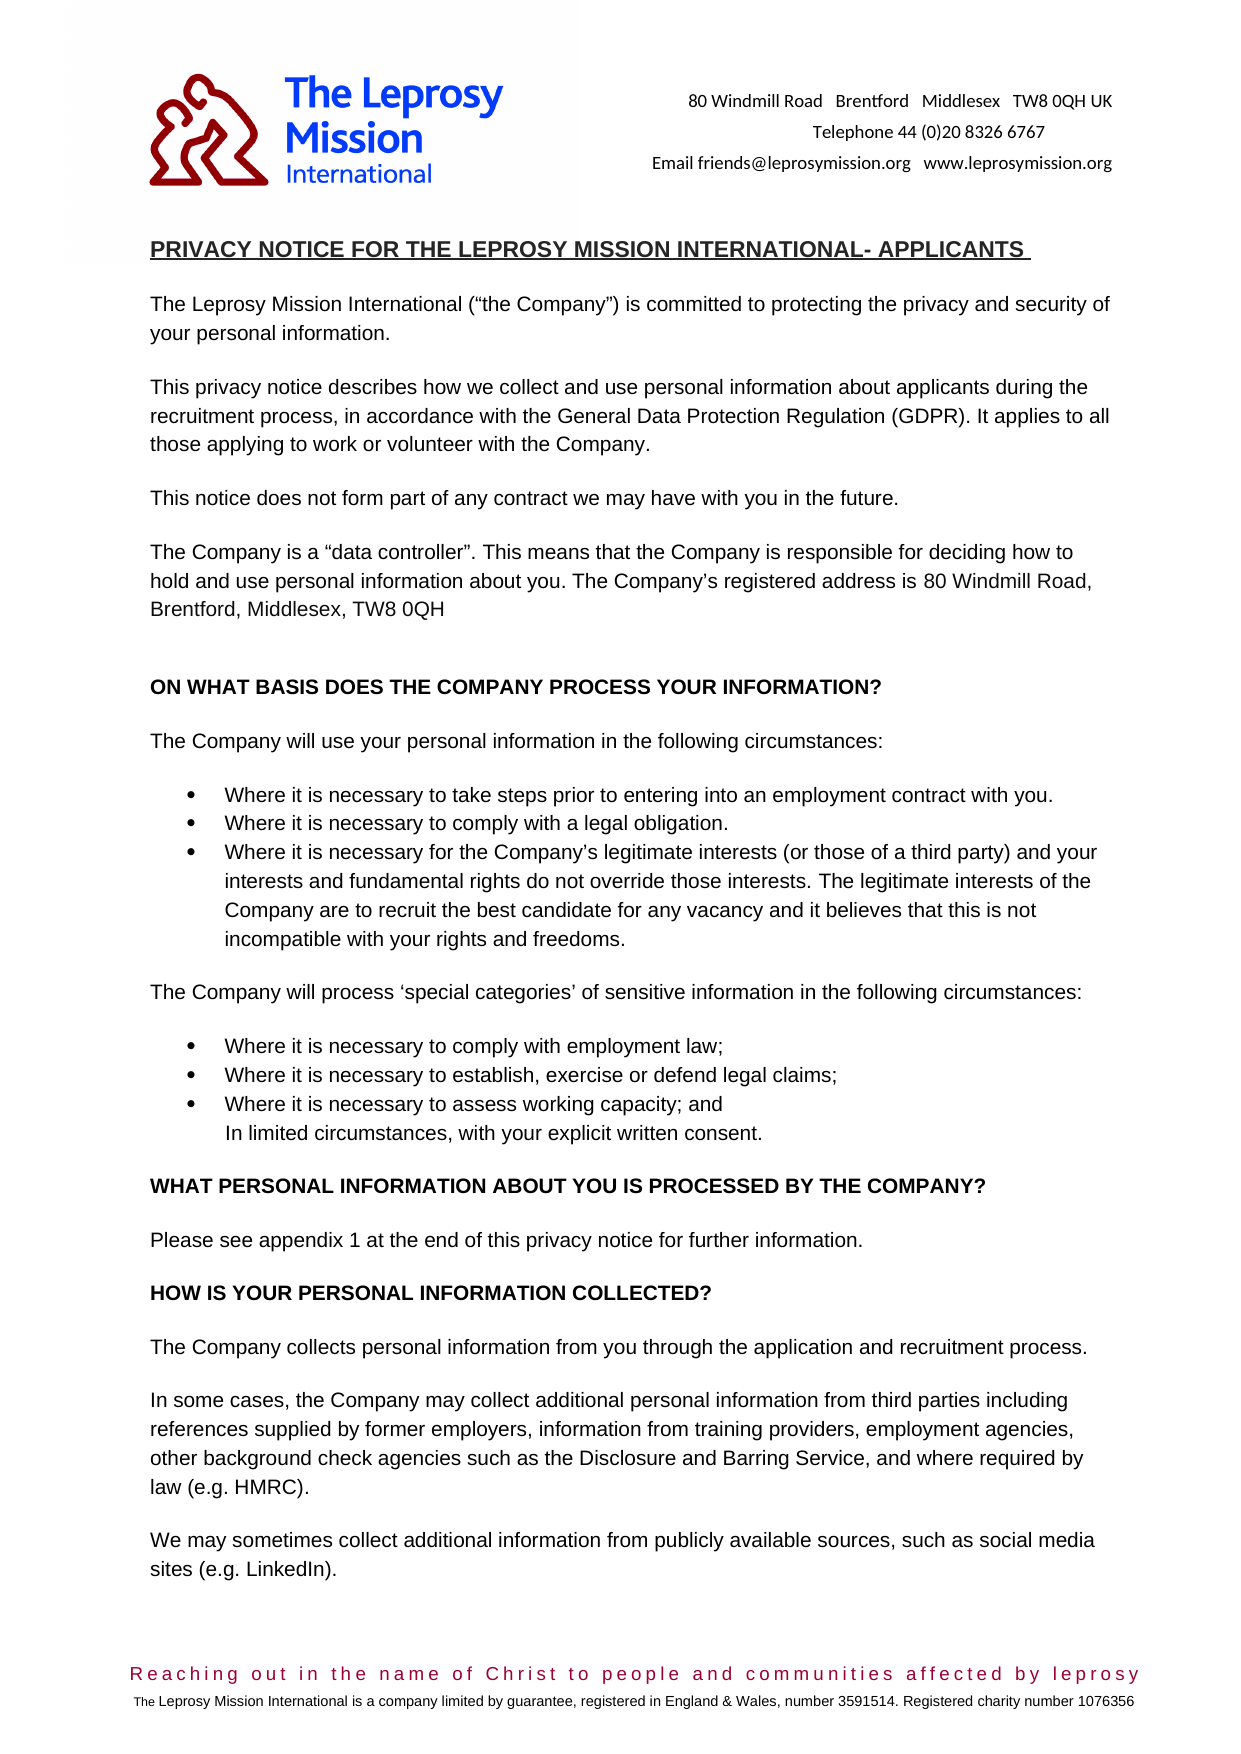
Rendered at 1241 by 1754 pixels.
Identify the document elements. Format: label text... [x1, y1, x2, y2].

list Where it is necessary to establish, exercise or defend legal claims; [187, 1063, 1112, 1087]
text We may sometimes collect additional information from publicly available sources, such as social media sites (e.g. LinkedIn). [150, 1528, 1112, 1581]
list Where it is necessary for the Company’s legitimate interests (or those of a third party) and your interests and fundamental rights do not override those interests. The legitimate interests of the Company are to recruit the best candidate for any vacancy and it believes that this is not incompatible with your rights and freedoms. [187, 840, 1112, 950]
list Where it is necessary to take steps prior to entering into an employment contract with you. [187, 782, 1112, 806]
list Where it is necessary to comply with employment law; [187, 1034, 1112, 1058]
text PRIVACY NOTICE FOR THE LEPROSY MISSION INTERNATIONAL- APPLICANTS [150, 236, 1112, 262]
text WHAT PERSONAL INFORMATION ABOUT YOU IS PROCESSED BY THE COMPANY? [150, 1174, 1112, 1198]
list Where it is necessary to assess working capacity; and [187, 1092, 1112, 1116]
text The Leprosy Mission International (“the Company”) is committed to protecting the privacy and security of your personal information. [150, 292, 1112, 345]
text The Company will use your personal information in the following circumstances: [150, 729, 1112, 753]
text In some cases, the Company may collect additional personal information from third parties including references supplied by former employers, information from training providers, employment agencies, other background check agencies such as the Disclosure and Barring Service, and where required by law (e.g. HMRC). [150, 1388, 1112, 1498]
text This privacy notice describes how we collect and use personal information about applicants during the recruitment process, in accordance with the General Data Protection Regulation (GDPR). It applies to all those applying to work or volunteer with the Company. [150, 375, 1112, 456]
text HOW IS YOUR PERSONAL INFORMATION COLLECTED? [150, 1281, 1112, 1305]
text The Company will process ‘special categories’ of sensitive information in the following circumstances: [150, 980, 1112, 1004]
picture [64, 0, 582, 266]
text On what basis does the Company process your information? [150, 675, 1112, 699]
list In limited circumstances, with your explicit written consent. [225, 1121, 1112, 1144]
list Where it is necessary to comply with a legal obligation. [187, 811, 1112, 835]
text The Company collects personal information from you through the application and recruitment process. [150, 1334, 1112, 1358]
text This notice does not form part of any contract we may have with you in the future. [150, 486, 1112, 510]
text The Company is a “data controller”. This means that the Company is responsible for deciding how to hold and use personal information about you. The Company’s registered address is 80 Windmill Road, Brentford, Middlesex, TW8 0QH [150, 540, 1112, 621]
text Please see appendix 1 at the end of this privacy notice for further information. [150, 1228, 1112, 1252]
